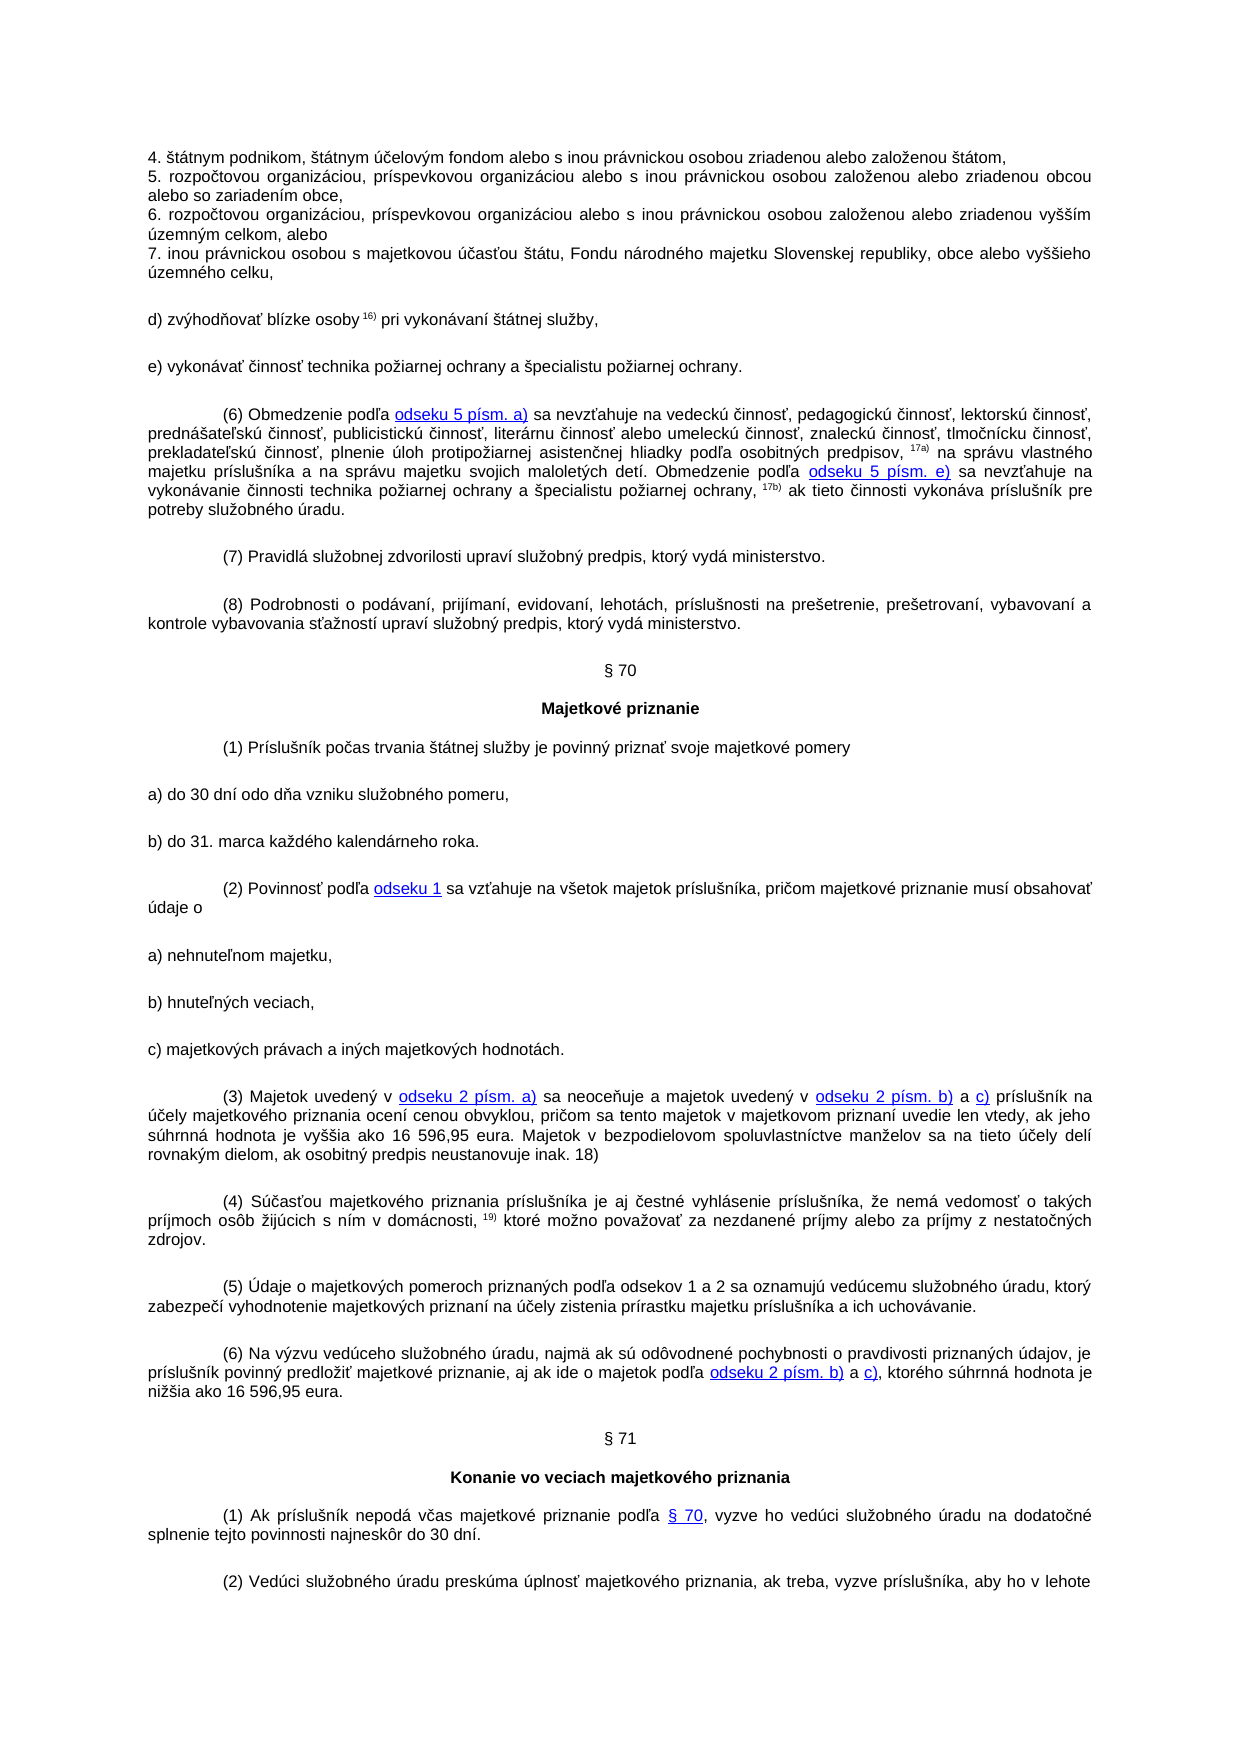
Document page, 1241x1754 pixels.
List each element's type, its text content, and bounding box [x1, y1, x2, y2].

text 7. inou právnickou osobou s majetkovou účasťou štátu, Fondu národného majetku Slovenskej republiky, obce alebo vyššieho územného celku, [148, 243, 1092, 282]
text Majetkové priznanie [148, 699, 1092, 718]
text b) hnuteľných veciach, [148, 993, 1092, 1012]
text e) vykonávať činnosť technika požiarnej ochrany a špecialistu požiarnej ochrany. [148, 357, 1092, 376]
text (8) Podrobnosti o podávaní, prijímaní, evidovaní, lehotách, príslušnosti na prešetrenie, prešetrovaní, vybavovaní a kontrole vybavovania sťažností upraví služobný predpis, ktorý vydá ministerstvo. [148, 594, 1092, 633]
text a) do 30 dní odo dňa vzniku služobného pomeru, [148, 785, 1092, 804]
text 5. rozpočtovou organizáciou, príspevkovou organizáciou alebo s inou právnickou osobou založenou alebo zriadenou obcou alebo so zariadením obce, [148, 167, 1092, 205]
text Konanie vo veciach majetkového priznania [148, 1467, 1092, 1487]
text (1) Príslušník počas trvania štátnej služby je povinný priznať svoje majetkové pomery [148, 737, 1092, 757]
text (6) Na výzvu vedúceho služobného úradu, najmä ak sú odôvodnené pochybnosti o pravdivosti priznaných údajov, je príslušník povinný predložiť majetkové priznanie, aj ak ide o majetok podľa odseku 2 písm. b) a c), ktorého súhrnná hodnota je nižšia ako 16 596,95 eura. [148, 1343, 1092, 1401]
text (6) Obmedzenie podľa odseku 5 písm. a) sa nevzťahuje na vedeckú činnosť, pedagogickú činnosť, lektorskú činnosť, prednášateľskú činnosť, publicistickú činnosť, literárnu činnosť alebo umeleckú činnosť, znaleckú činnosť, tlmočnícku činnosť, prekladateľskú činnosť, plnenie úloh protipožiarnej asistenčnej hliadky podľa osobitných predpisov, 17a) na správu vlastného majetku príslušníka a na správu majetku svojich maloletých detí. Obmedzenie podľa odseku 5 písm. e) sa nevzťahuje na vykonávanie činnosti technika požiarnej ochrany a špecialistu požiarnej ochrany, 17b) ak tieto činnosti vykonáva príslušník pre potreby služobného úradu. [148, 404, 1092, 519]
text d) zvýhodňovať blízke osoby 16) pri vykonávaní štátnej služby, [148, 310, 1092, 329]
text 6. rozpočtovou organizáciou, príspevkovou organizáciou alebo s inou právnickou osobou založenou alebo zriadenou vyšším územným celkom, alebo [148, 205, 1092, 243]
text (2) Povinnosť podľa odseku 1 sa vzťahuje na všetok majetok príslušníka, pričom majetkové priznanie musí obsahovať údaje o [148, 879, 1092, 917]
text (3) Majetok uvedený v odseku 2 písm. a) sa neoceňuje a majetok uvedený v odseku 2 písm. b) a c) príslušník na účely majetkového priznania ocení cenou obvyklou, pričom sa tento majetok v majetkovom priznaní uvedie len vtedy, ak jeho súhrnná hodnota je vyššia ako 16 596,95 eura. Majetok v bezpodielovom spoluvlastníctve manželov sa na tieto účely delí rovnakým dielom, ak osobitný predpis neustanovuje inak. 18) [148, 1087, 1092, 1164]
text (5) Údaje o majetkových pomeroch priznaných podľa odsekov 1 a 2 sa oznamujú vedúcemu služobného úradu, ktorý zabezpečí vyhodnotenie majetkových priznaní na účely zistenia prírastku majetku príslušníka a ich uchovávanie. [148, 1277, 1092, 1316]
text § 71 [148, 1429, 1092, 1448]
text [148, 1572, 1092, 1591]
text 4. štátnym podnikom, štátnym účelovým fondom alebo s inou právnickou osobou zriadenou alebo založenou štátom, [148, 148, 1092, 167]
text (7) Pravidlá služobnej zdvorilosti upraví služobný predpis, ktorý vydá ministerstvo. [148, 547, 1092, 566]
text (1) Ak príslušník nepodá včas majetkové priznanie podľa § 70, vyzve ho vedúci služobného úradu na dodatočné splnenie tejto povinnosti najneskôr do 30 dní. [148, 1506, 1092, 1544]
text c) majetkových právach a iných majetkových hodnotách. [148, 1040, 1092, 1059]
text (4) Súčasťou majetkového priznania príslušníka je aj čestné vyhlásenie príslušníka, že nemá vedomosť o takých príjmoch osôb žijúcich s ním v domácnosti, 19) ktoré možno považovať za nezdanené príjmy alebo za príjmy z nestatočných zdrojov. [148, 1192, 1092, 1249]
text a) nehnuteľnom majetku, [148, 945, 1092, 964]
text b) do 31. marca každého kalendárneho roka. [148, 832, 1092, 851]
text § 70 [148, 661, 1092, 680]
